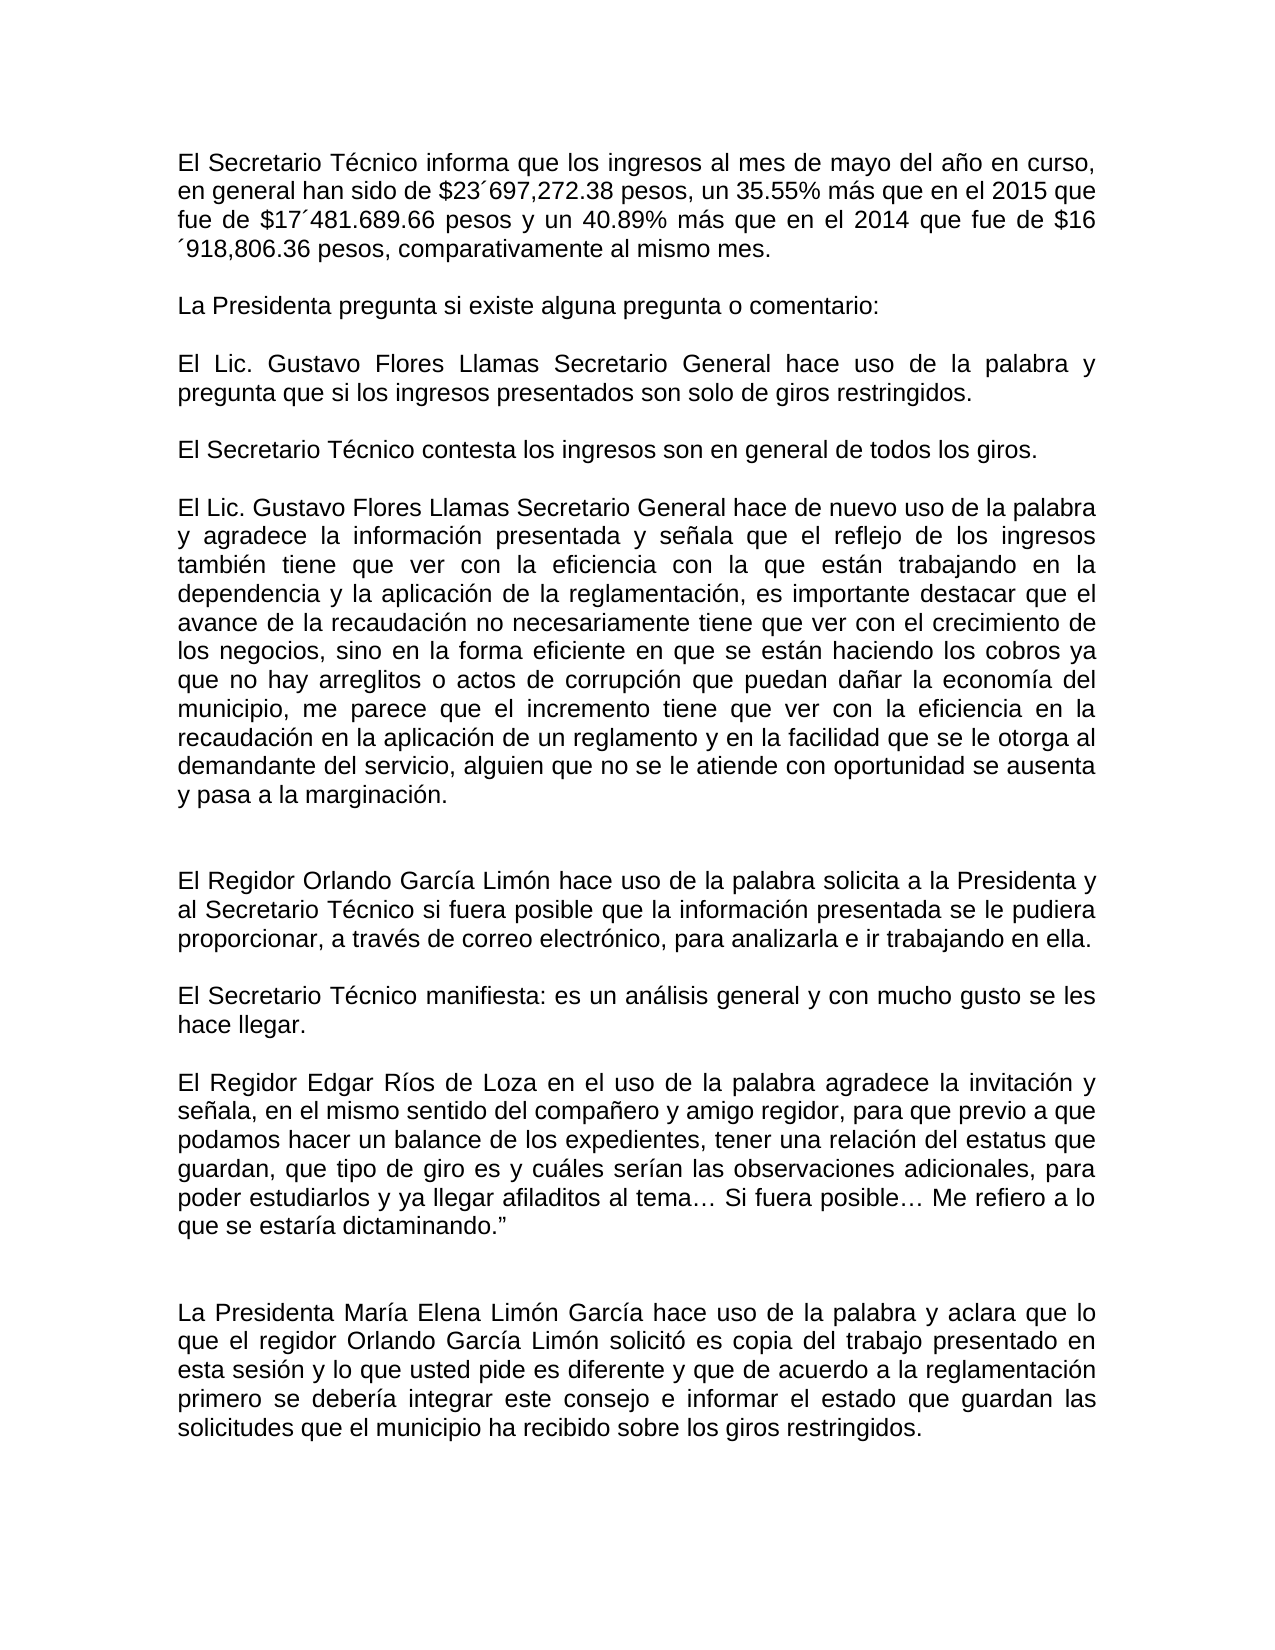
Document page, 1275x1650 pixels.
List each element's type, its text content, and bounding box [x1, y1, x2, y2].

text El Regidor Edgar Ríos de Loza en el uso de la palabra agradece la invitación y señala, en el mismo sentido del compañero y amigo regidor, para que previo a que podamos hacer un balance de los expedientes, tener una relación del estatus que guardan, que tipo de giro es y cuáles serían las observaciones adicionales, para poder estudiarlos y ya llegar afiladitos al tema… Si fuera posible… Me refiero a lo que se estaría dictaminando.” [177, 1068, 1098, 1240]
text El Secretario Técnico contesta los ingresos son en general de todos los giros. [177, 435, 1098, 464]
text El Secretario Técnico informa que los ingresos al mes de mayo del año en curso, en general han sido de $23´697,272.38 pesos, un 35.55% más que en el 2015 que fue de $17´481.689.66 pesos y un 40.89% más que en el 2014 que fue de $16´918,806.36 pesos, comparativamente al mismo mes. [177, 148, 1098, 263]
text El Regidor Orlando García Limón hace uso de la palabra solicita a la Presidenta y al Secretario Técnico si fuera posible que la información presentada se le pudiera proporcionar, a través de correo electrónico, para analizarla e ir trabajando en ella. [177, 866, 1098, 953]
text El Lic. Gustavo Flores Llamas Secretario General hace de nuevo uso de la palabra y agradece la información presentada y señala que el reflejo de los ingresos también tiene que ver con la eficiencia con la que están trabajando en la dependencia y la aplicación de la reglamentación, es importante destacar que el avance de la recaudación no necesariamente tiene que ver con el crecimiento de los negocios, sino en la forma eficiente en que se están haciendo los cobros ya que no hay arreglitos o actos de corrupción que puedan dañar la economía del municipio, me parece que el incremento tiene que ver con la eficiencia en la recaudación en la aplicación de un reglamento y en la facilidad que se le otorga al demandante del servicio, alguien que no se le atiende con oportunidad se ausenta y pasa a la marginación. [177, 493, 1098, 809]
text La Presidenta pregunta si existe alguna pregunta o comentario: [177, 291, 1098, 320]
text El Lic. Gustavo Flores Llamas Secretario General hace uso de la palabra y pregunta que si los ingresos presentados son solo de giros restringidos. [177, 349, 1098, 406]
text La Presidenta María Elena Limón García hace uso de la palabra y aclara que lo que el regidor Orlando García Limón solicitó es copia del trabajo presentado en esta sesión y lo que usted pide es diferente y que de acuerdo a la reglamentación primero se debería integrar este consejo e informar el estado que guardan las solicitudes que el municipio ha recibido sobre los giros restringidos. [177, 1298, 1098, 1441]
text El Secretario Técnico manifiesta: es un análisis general y con mucho gusto se les hace llegar. [177, 981, 1098, 1039]
